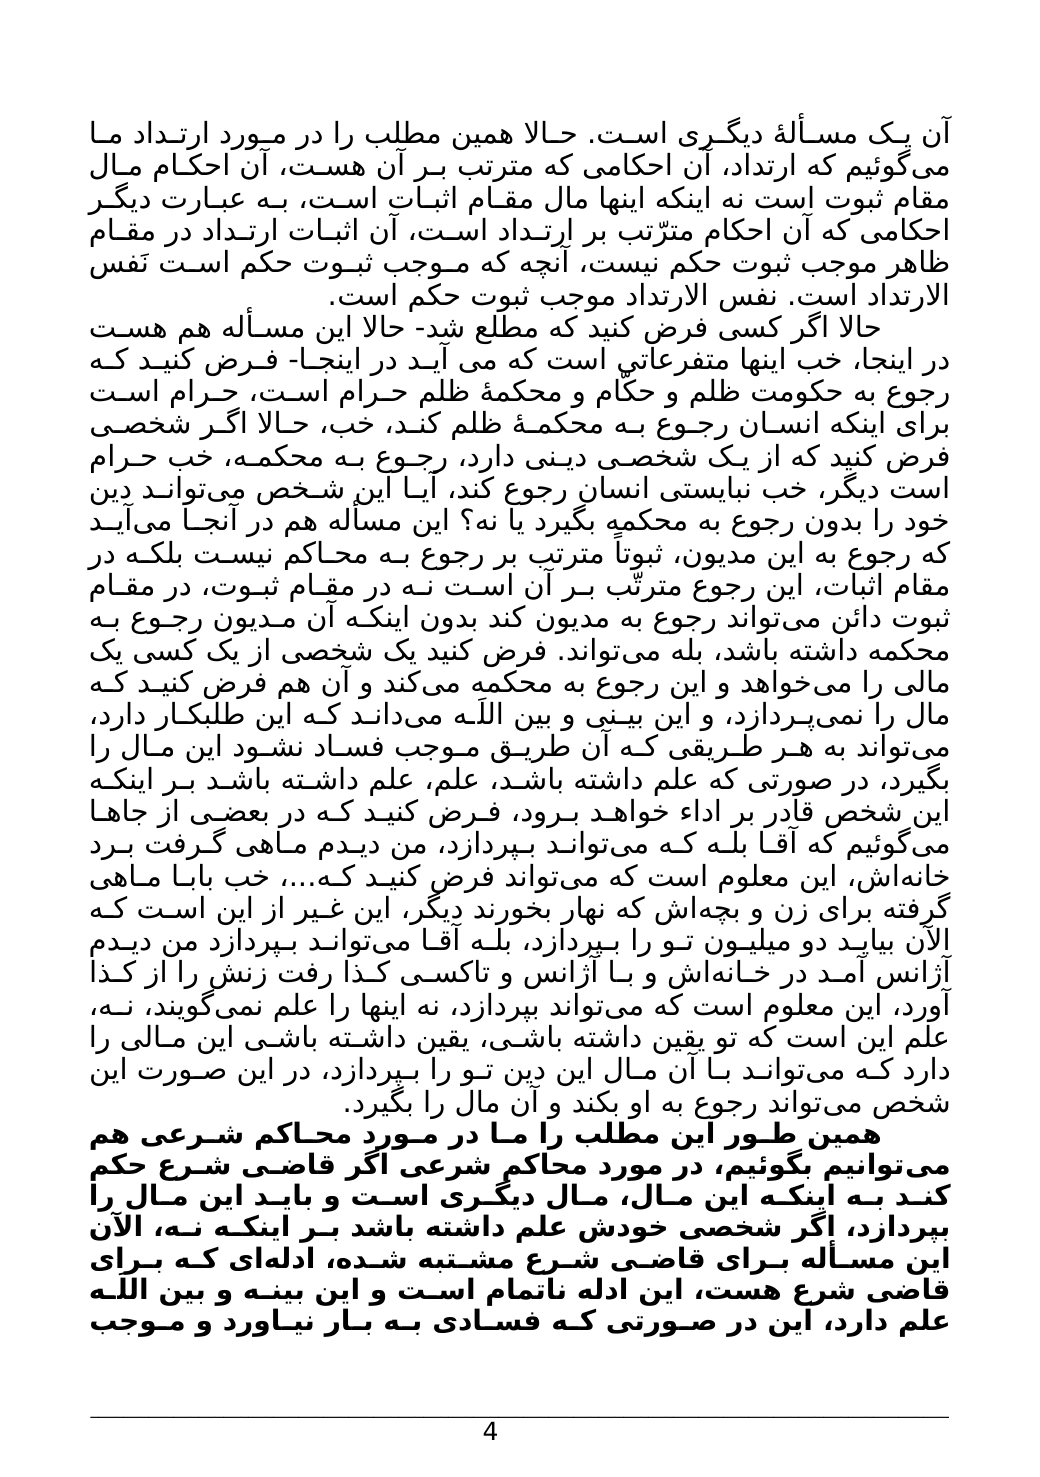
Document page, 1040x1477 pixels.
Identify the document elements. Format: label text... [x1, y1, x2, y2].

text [89, 1119, 951, 1337]
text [89, 118, 951, 312]
text حالا اگر کسی فرض کنید که مطلع شد- حالا این مسأله هم هست در اینجا، خب اینها متفرعاتی است که می آید در اینجا- فرض کنید که رجوع به حکومت ظلم و حکّام و محکمۀ ظلم حرام است، حرام است برای اینکه انسان رجوع به محکمۀ ظلم کند، خب، حالا اگر شخصی فرض کنید که از یک شخصی دینی دارد، رجوع به محکمه، خب حرام است دیگر، خب نبایستی انسان رجوع کند، آیا این شخص می‌تواند دین خود را بدون رجوع به محکمه بگیرد یا نه؟ این مسأله هم در آنجا می‌آید که رجوع به این مدیون، ثبوتاً مترتب بر رجوع به محاکم نیست بلکه در مقام اثبات، این رجوع مترتّب بر آن است نه در مقام ثبوت، در مقام ثبوت دائن می‌تواند رجوع به مدیون کند بدون اینکه آن مدیون رجوع به محکمه داشته باشد، بله می‌تواند. فرض کنید یک شخصی از یک کسی یک مالی را می‌خواهد و این رجوع به محکمه می‌کند و آن هم فرض کنید که مال را نمی‌پردازد، و این بینی و بین اللَه می‌داند که این طلبکار دارد، می‌تواند به هر طریقی که آن طریق موجب فساد نشود این مال را بگیرد، در صورتی که علم داشته باشد، علم، علم داشته باشد بر اینکه این شخص قادر بر اداء خواهد برود، فرض کنید که در بعضی از جاها می‌گوئیم که آقا بله که می‌تواند بپردازد، من دیدم ماهی گرفت برد خانه‌اش، این معلوم است که می‌تواند فرض کنید که...، خب بابا ماهی گرفته برای زن و بچه‌اش که نهار بخورند دیگر، این غیر از این است که الآن بیاید دو میلیون تو را بپردازد، بله آقا می‌تواند بپردازد من دیدم آژانس آمد در خانه‌اش و با آژانس و تاکسی کذا رفت زنش را از کذا آورد، این معلوم است که می‌تواند بپردازد، نه اینها را علم نمی‌گویند، نه، علم این است که تو یقین داشته باشی، یقین داشته باشی این مالی را دارد که می‌تواند با آن مال این دین تو را بپردازد، در این صورت این شخص می‌تواند رجوع به او بکند و آن مال را بگیرد. [89, 312, 951, 1119]
